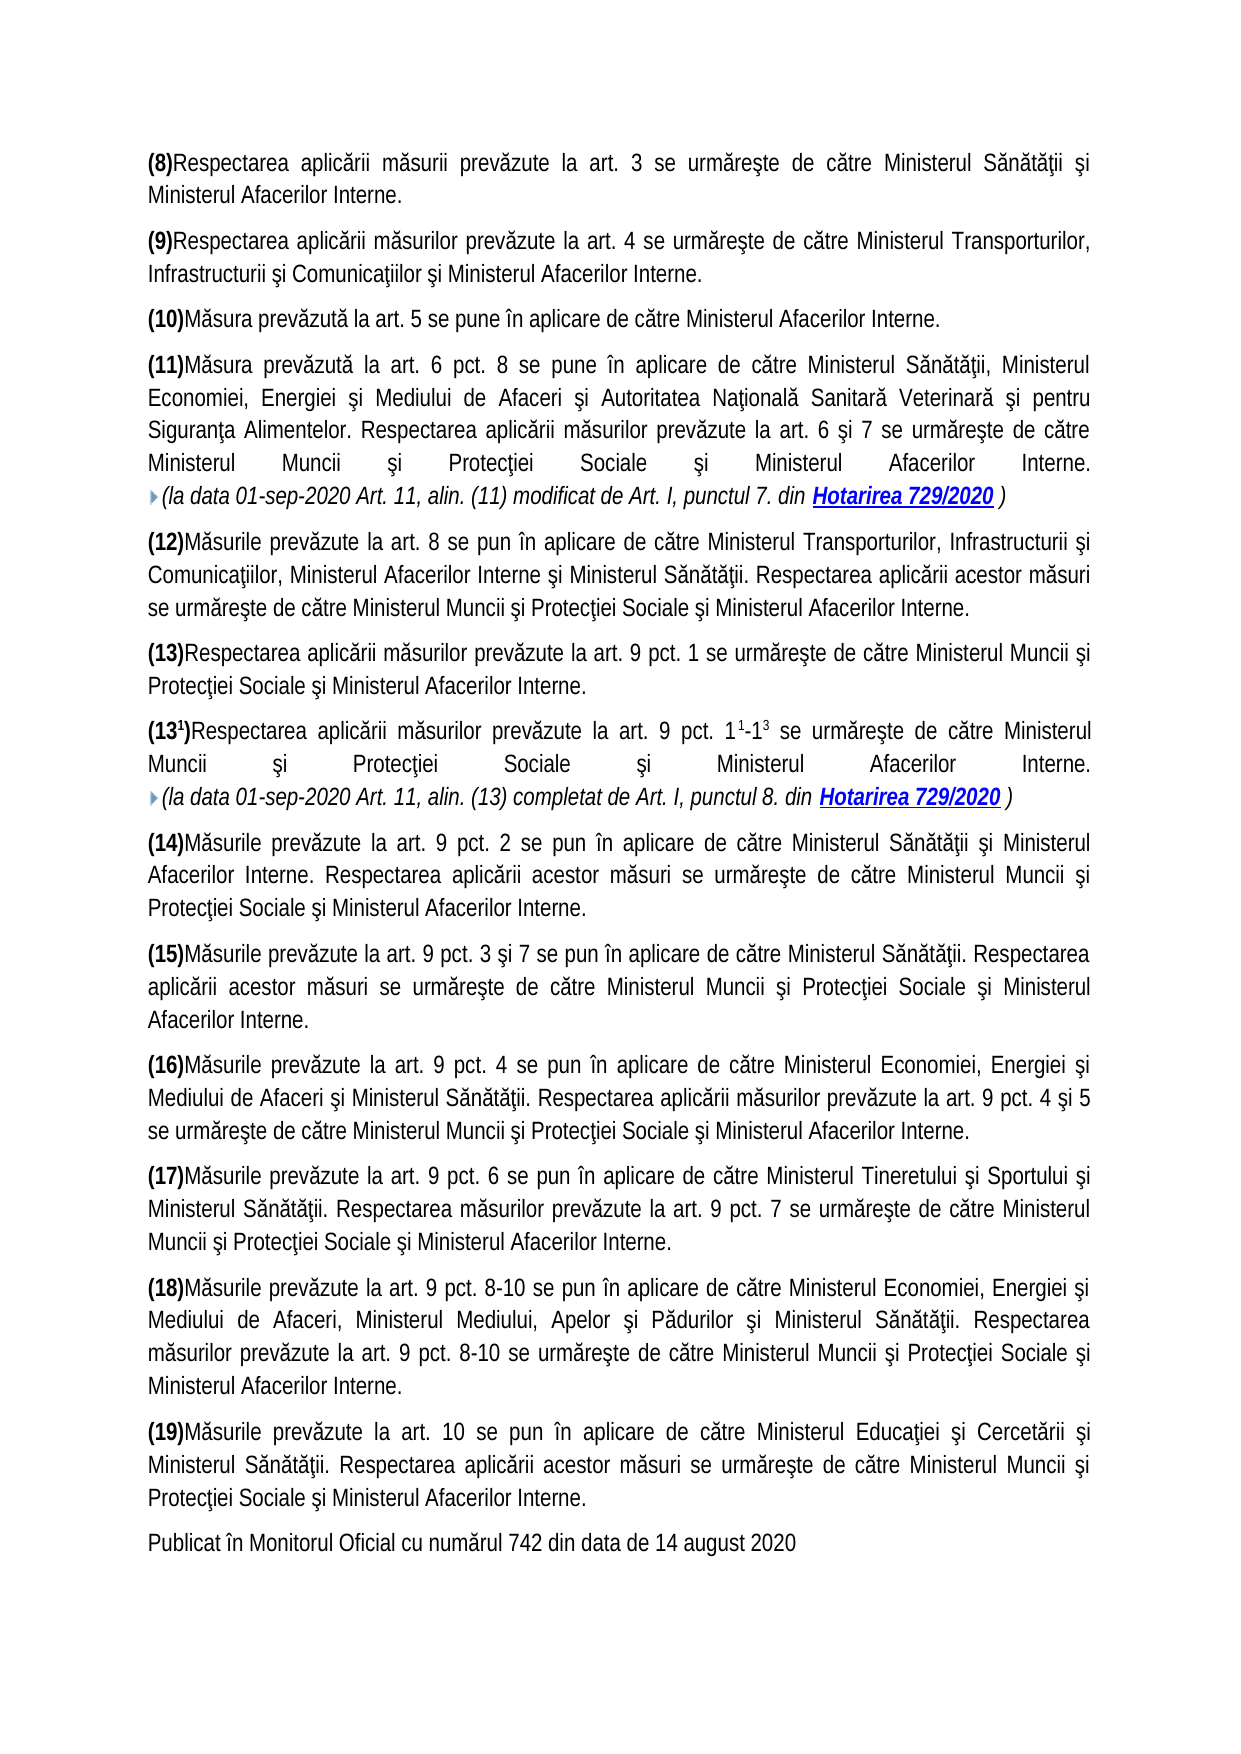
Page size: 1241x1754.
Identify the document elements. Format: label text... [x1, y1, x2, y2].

text (14)Măsurile prevăzute la art. 9 pct. 2 se pun în aplicare de către Ministerul Sănătăţii şi Ministerul Afacerilor Interne. Respectarea aplicării acestor măsuri se urmăreşte de către Ministerul Muncii şi Protecţiei Sociale şi Ministerul Afacerilor Interne. [148, 828, 1093, 922]
text (8)Respectarea aplicării măsurii prevăzute la art. 3 se urmăreşte de către Ministerul Sănătăţii şi Ministerul Afacerilor Interne. [148, 148, 1093, 209]
text (15)Măsurile prevăzute la art. 9 pct. 3 şi 7 se pun în aplicare de către Ministerul Sănătăţii. Respectarea aplicării acestor măsuri se urmăreşte de către Ministerul Muncii şi Protecţiei Sociale şi Ministerul Afacerilor Interne. [148, 939, 1093, 1033]
text (9)Respectarea aplicării măsurilor prevăzute la art. 4 se urmăreşte de către Ministerul Transporturilor, Infrastructurii şi Comunicaţiilor şi Ministerul Afacerilor Interne. [148, 226, 1093, 287]
text (16)Măsurile prevăzute la art. 9 pct. 4 se pun în aplicare de către Ministerul Economiei, Energiei şi Mediului de Afaceri şi Ministerul Sănătăţii. Respectarea aplicării măsurilor prevăzute la art. 9 pct. 4 şi 5 se urmăreşte de către Ministerul Muncii şi Protecţiei Sociale şi Ministerul Afacerilor Interne. [148, 1050, 1093, 1144]
picture [147, 490, 162, 505]
text (13)Respectarea aplicării măsurilor prevăzute la art. 9 pct. 1 se urmăreşte de către Ministerul Muncii şi Protecţiei Sociale şi Ministerul Afacerilor Interne. [148, 638, 1093, 699]
text (10)Măsura prevăzută la art. 5 se pune în aplicare de către Ministerul Afacerilor Interne. [148, 304, 1093, 333]
text (11)Măsura prevăzută la art. 6 pct. 8 se pune în aplicare de către Ministerul Sănătăţii, Ministerul Economiei, Energiei şi Mediului de Afaceri şi Autoritatea Naţională Sanitară Veterinară şi pentru Siguranţa Alimentelor. Respectarea aplicării măsurilor prevăzute la art. 6 şi 7 se urmăreşte de către Ministerul Muncii şi Protecţiei Sociale şi Ministerul Afacerilor Interne. (la data 01-sep-2020 Art. 11, alin. (11) modificat de Art. I, punctul 7. din Hotarirea 729/2020 ) [148, 350, 1093, 510]
text (19)Măsurile prevăzute la art. 10 se pun în aplicare de către Ministerul Educaţiei şi Cercetării şi Ministerul Sănătăţii. Respectarea aplicării acestor măsuri se urmăreşte de către Ministerul Muncii şi Protecţiei Sociale şi Ministerul Afacerilor Interne. [148, 1417, 1093, 1511]
text (12)Măsurile prevăzute la art. 8 se pun în aplicare de către Ministerul Transporturilor, Infrastructurii şi Comunicaţiilor, Ministerul Afacerilor Interne şi Ministerul Sănătăţii. Respectarea aplicării acestor măsuri se urmăreşte de către Ministerul Muncii şi Protecţiei Sociale şi Ministerul Afacerilor Interne. [148, 527, 1093, 621]
text Publicat în Monitorul Oficial cu numărul 742 din data de 14 august 2020 [148, 1528, 1093, 1557]
text (17)Măsurile prevăzute la art. 9 pct. 6 se pun în aplicare de către Ministerul Tineretului şi Sportului şi Ministerul Sănătăţii. Respectarea măsurilor prevăzute la art. 9 pct. 7 se urmăreşte de către Ministerul Muncii şi Protecţiei Sociale şi Ministerul Afacerilor Interne. [148, 1161, 1093, 1256]
text (18)Măsurile prevăzute la art. 9 pct. 8-10 se pun în aplicare de către Ministerul Economiei, Energiei şi Mediului de Afaceri, Ministerul Mediului, Apelor şi Pădurilor şi Ministerul Sănătăţii. Respectarea măsurilor prevăzute la art. 9 pct. 8-10 se urmăreşte de către Ministerul Muncii şi Protecţiei Sociale şi Ministerul Afacerilor Interne. [148, 1273, 1093, 1400]
picture [147, 791, 162, 806]
text (131)Respectarea aplicării măsurilor prevăzute la art. 9 pct. 11-13 se urmăreşte de către Ministerul Muncii şi Protecţiei Sociale şi Ministerul Afacerilor Interne. (la data 01-sep-2020 Art. 11, alin. (13) completat de Art. I, punctul 8. din Hotarirea 729/2020 ) [148, 716, 1093, 811]
